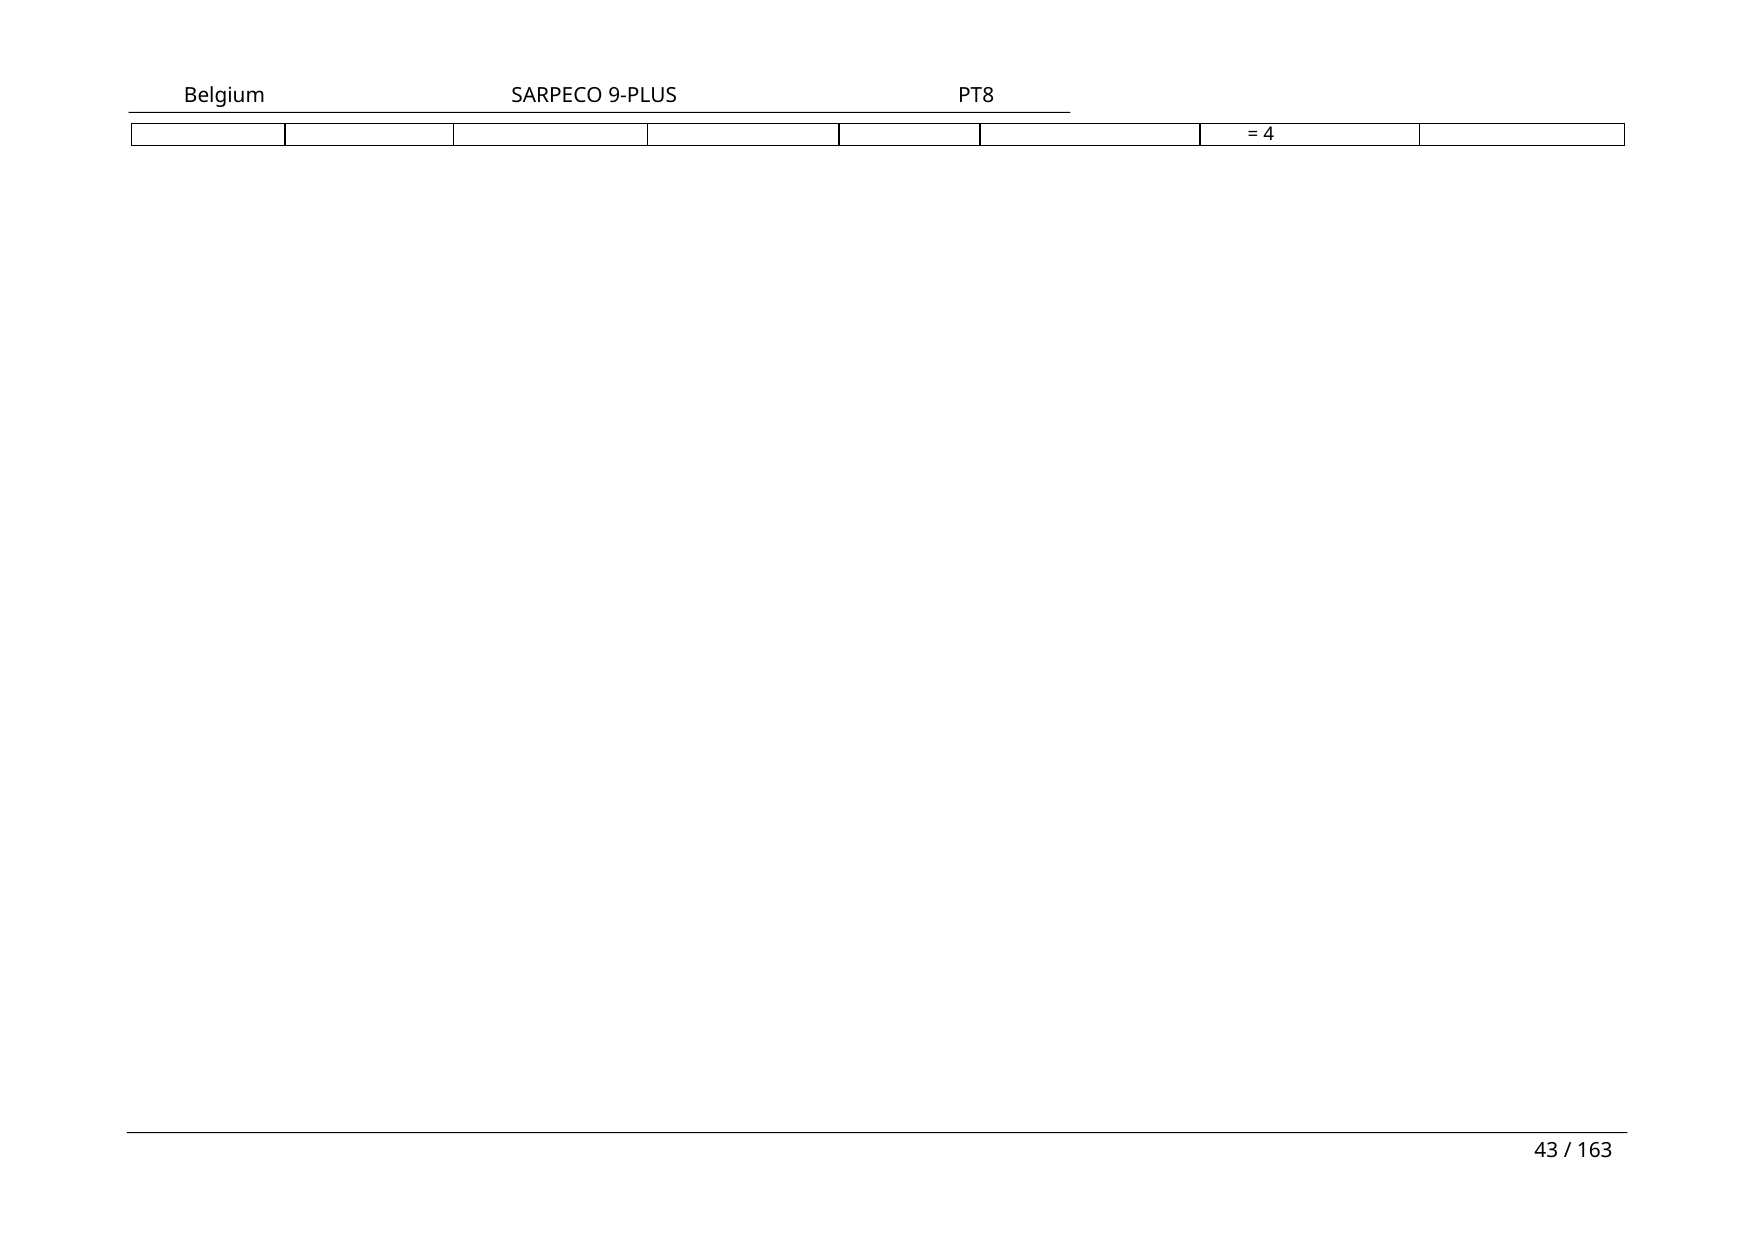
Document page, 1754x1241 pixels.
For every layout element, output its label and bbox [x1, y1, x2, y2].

table_cell [132, 124, 284, 144]
table_cell [981, 124, 1199, 144]
table_cell [648, 124, 838, 144]
table_cell [286, 124, 453, 144]
table_cell [840, 124, 979, 144]
